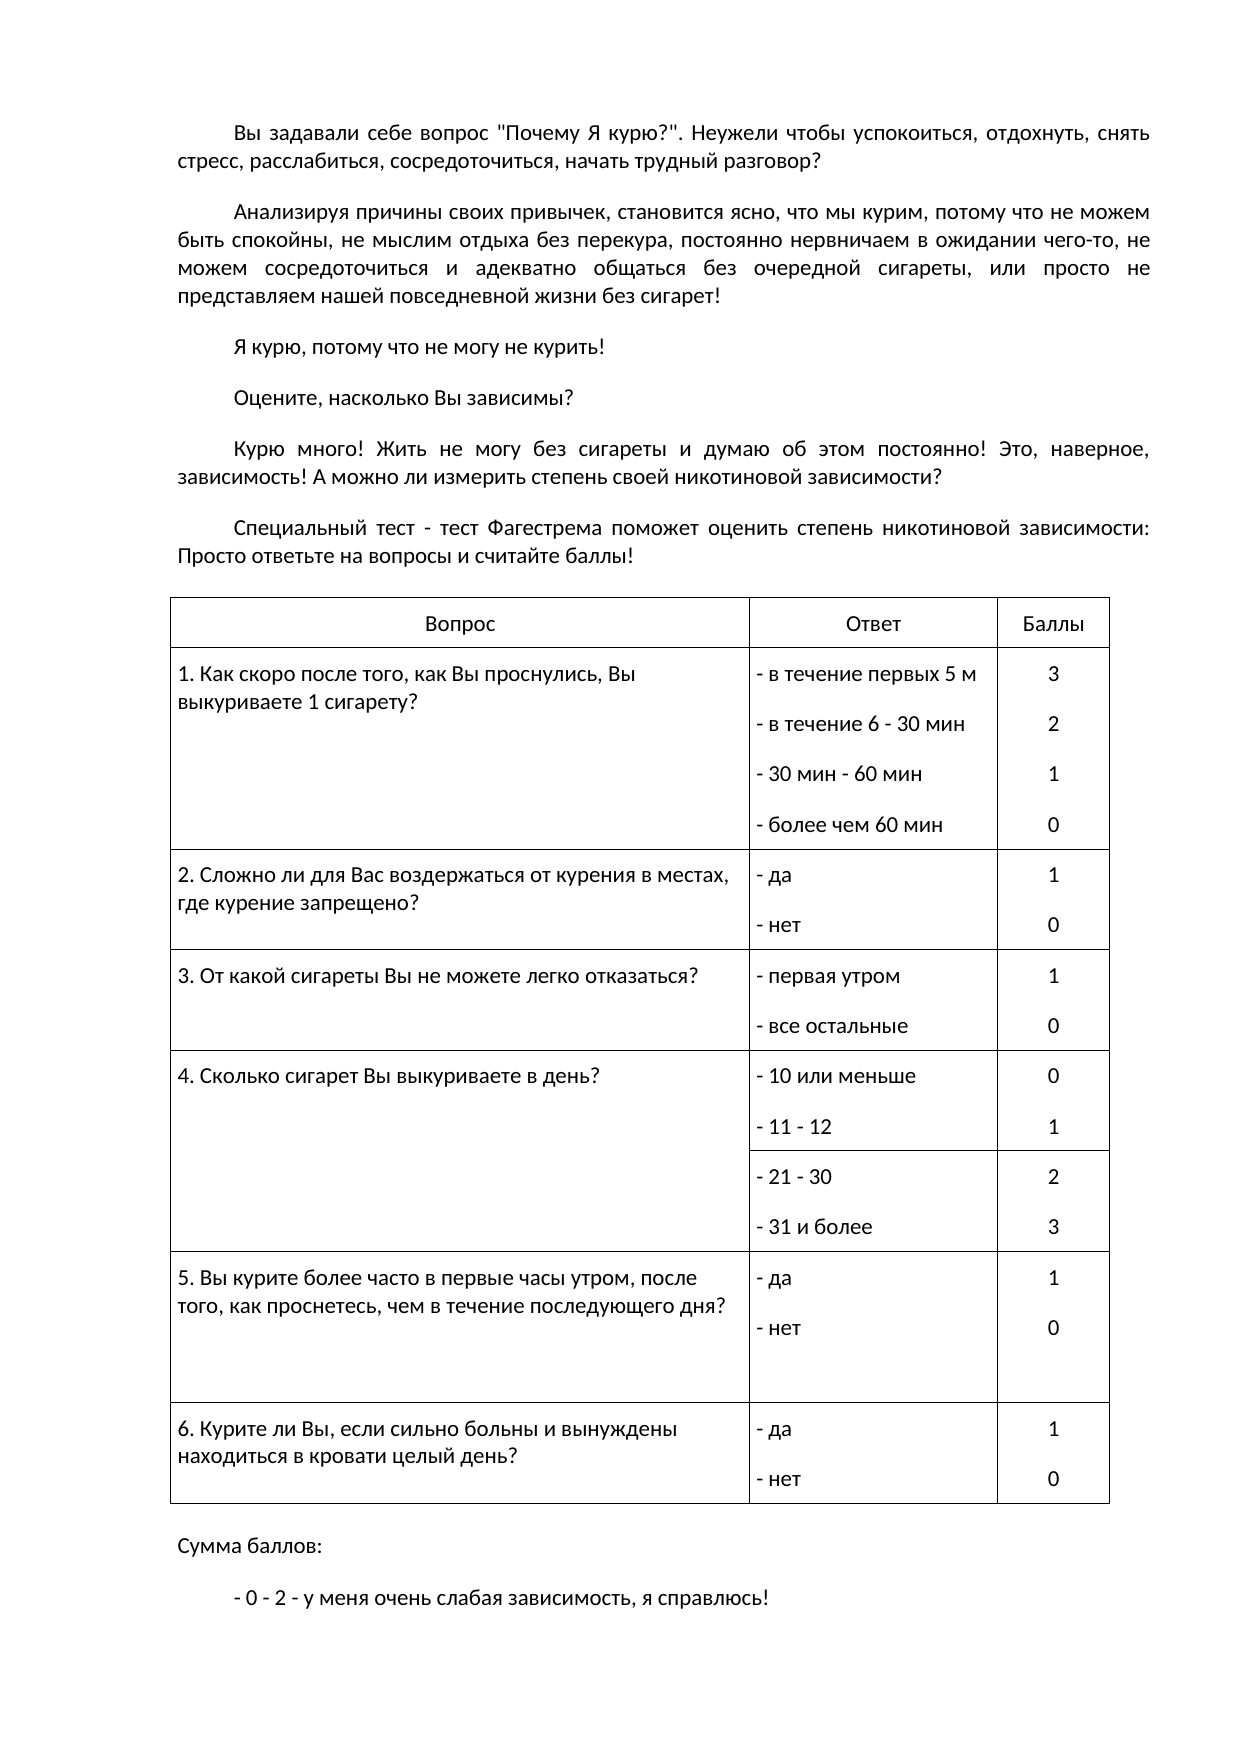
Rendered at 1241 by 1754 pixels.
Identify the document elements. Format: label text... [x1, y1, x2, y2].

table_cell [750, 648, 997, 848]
text - 0 - 2 - у меня очень слабая зависимость, я справлюсь! [177, 1583, 1152, 1611]
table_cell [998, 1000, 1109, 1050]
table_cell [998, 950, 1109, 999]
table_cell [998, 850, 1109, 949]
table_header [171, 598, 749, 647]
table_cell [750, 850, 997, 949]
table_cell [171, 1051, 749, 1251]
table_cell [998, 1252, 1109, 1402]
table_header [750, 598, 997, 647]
text Курю много! Жить не могу без сигареты и думаю об этом постоянно! Это, наверное, зависимость! А можно ли измерить степень своей никотиновой зависимости? [177, 434, 1152, 490]
text Специальный тест - тест Фагестрема поможет оценить степень никотиновой зависимости: Просто ответьте на вопросы и считайте баллы! [177, 513, 1152, 569]
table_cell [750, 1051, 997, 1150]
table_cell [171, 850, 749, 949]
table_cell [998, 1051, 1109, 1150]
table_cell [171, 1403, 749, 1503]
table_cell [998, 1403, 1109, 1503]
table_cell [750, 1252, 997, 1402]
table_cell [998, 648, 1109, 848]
text Оцените, насколько Вы зависимы? [177, 383, 1152, 411]
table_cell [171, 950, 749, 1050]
text Вы задавали себе вопрос "Почему Я курю?". Неужели чтобы успокоиться, отдохнуть, снять стресс, расслабиться, сосредоточиться, начать трудный разговор? [177, 118, 1152, 174]
text Сумма баллов: [177, 1532, 1152, 1560]
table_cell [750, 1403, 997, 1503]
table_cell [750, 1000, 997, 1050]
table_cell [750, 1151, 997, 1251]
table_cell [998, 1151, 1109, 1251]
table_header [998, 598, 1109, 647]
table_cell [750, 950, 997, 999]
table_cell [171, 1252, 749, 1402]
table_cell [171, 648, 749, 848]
text Анализируя причины своих привычек, становится ясно, что мы курим, потому что не можем быть спокойны, не мыслим отдыха без перекура, постоянно нервничаем в ожидании чего-то, не можем сосредоточиться и адекватно общаться без очередной сигареты, или просто не представляем нашей повседневной жизни без сигарет! [177, 197, 1152, 309]
text Я курю, потому что не могу не курить! [177, 332, 1152, 360]
